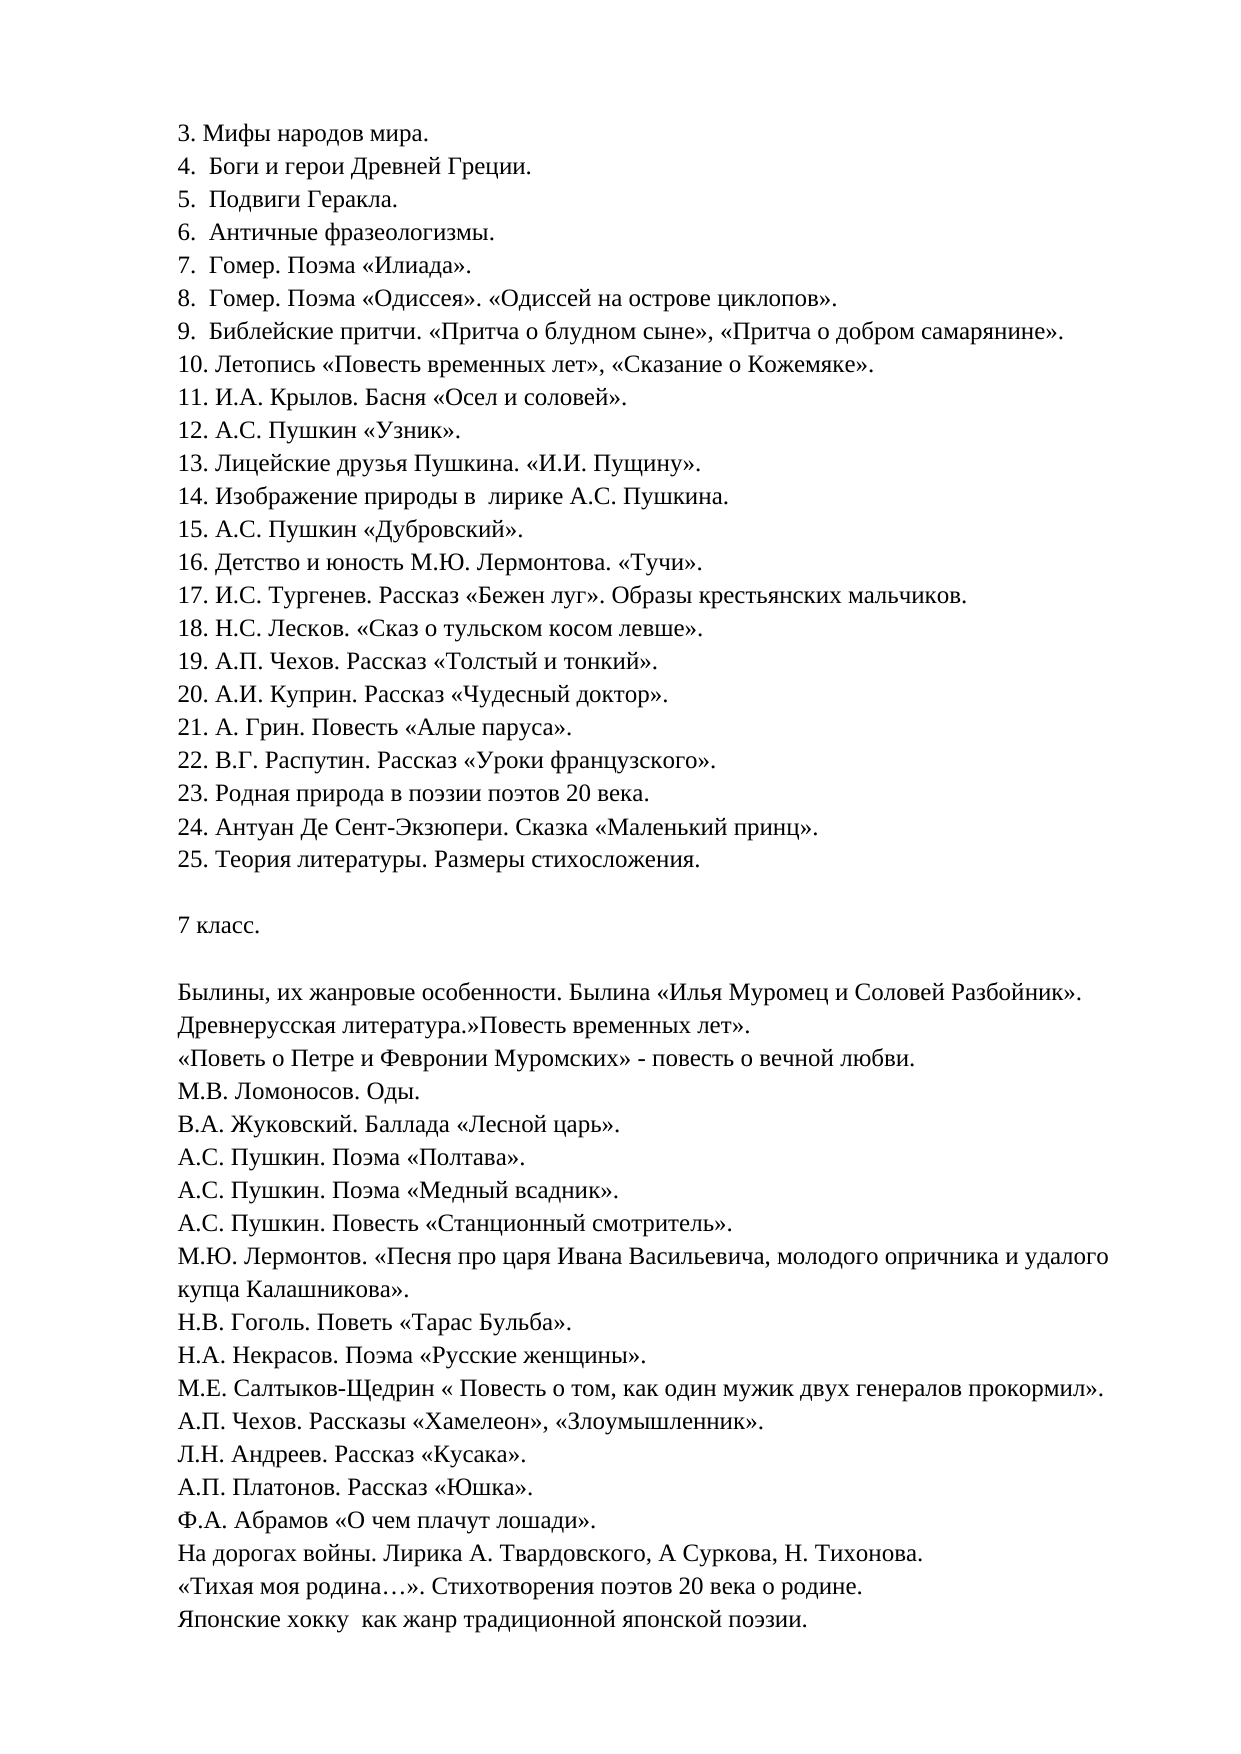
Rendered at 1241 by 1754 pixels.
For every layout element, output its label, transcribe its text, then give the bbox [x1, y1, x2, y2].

text 7 класс. [177, 911, 1152, 939]
text 16. Детство и юность М.Ю. Лермонтова. «Тучи». [177, 547, 1152, 576]
text 8. Гомер. Поэма «Одиссея». «Одиссей на острове циклопов». [177, 283, 1152, 312]
text В.А. Жуковский. Баллада «Лесной царь». [177, 1109, 1152, 1137]
text Л.Н. Андреев. Рассказ «Кусака». [177, 1439, 1152, 1468]
text 3. Мифы народов мира. [177, 118, 1152, 147]
text 15. А.С. Пушкин «Дубровский». [177, 514, 1152, 543]
text 9. Библейские притчи. «Притча о блудном сыне», «Притча о добром самарянине». [177, 316, 1152, 345]
text Н.А. Некрасов. Поэма «Русские женщины». [177, 1340, 1152, 1369]
text М.Ю. Лермонтов. «Песня про царя Ивана Васильевича, молодого опричника и удалого купца Калашникова». [177, 1241, 1152, 1303]
text Былины, их жанровые особенности. Былина «Илья Муромец и Соловей Разбойник». [177, 977, 1152, 1005]
text 23. Родная природа в поэзии поэтов 20 века. [177, 778, 1152, 807]
text А.С. Пушкин. Повесть «Станционный смотритель». [177, 1208, 1152, 1237]
text «Тихая моя родина…». Стихотворения поэтов 20 века о родине. [177, 1571, 1152, 1600]
text А.П. Чехов. Рассказы «Хамелеон», «Злоумышленник». [177, 1406, 1152, 1435]
text А.С. Пушкин. Поэма «Медный всадник». [177, 1175, 1152, 1203]
text 20. А.И. Куприн. Рассказ «Чудесный доктор». [177, 679, 1152, 708]
text На дорогах войны. Лирика А. Твардовского, А Суркова, Н. Тихонова. [177, 1538, 1152, 1567]
text 21. А. Грин. Повесть «Алые паруса». [177, 712, 1152, 741]
text М.Е. Салтыков-Щедрин « Повесть о том, как один мужик двух генералов прокормил». [177, 1373, 1152, 1402]
text 5. Подвиги Геракла. [177, 184, 1152, 213]
text М.В. Ломоносов. Оды. [177, 1076, 1152, 1104]
text 14. Изображение природы в лирике А.С. Пушкина. [177, 481, 1152, 510]
text 12. А.С. Пушкин «Узник». [177, 415, 1152, 444]
text «Поветь о Петре и Февронии Муромских» - повесть о вечной любви. [177, 1043, 1152, 1071]
text 4. Боги и герои Древней Греции. [177, 151, 1152, 180]
text 17. И.С. Тургенев. Рассказ «Бежен луг». Образы крестьянских мальчиков. [177, 580, 1152, 609]
text 10. Летопись «Повесть временных лет», «Сказание о Кожемяке». [177, 349, 1152, 378]
text 25. Теория литературы. Размеры стихосложения. [177, 844, 1152, 873]
text Древнерусская литература.»Повесть временных лет». [177, 1010, 1152, 1038]
text 11. И.А. Крылов. Басня «Осел и соловей». [177, 382, 1152, 411]
text 6. Античные фразеологизмы. [177, 217, 1152, 246]
text 7. Гомер. Поэма «Илиада». [177, 250, 1152, 279]
text Ф.А. Абрамов «О чем плачут лошади». [177, 1505, 1152, 1534]
text 19. А.П. Чехов. Рассказ «Толстый и тонкий». [177, 646, 1152, 675]
text 24. Антуан Де Сент-Экзюпери. Сказка «Маленький принц». [177, 812, 1152, 840]
text 18. Н.С. Лесков. «Сказ о тульском косом левше». [177, 613, 1152, 642]
text А.С. Пушкин. Поэма «Полтава». [177, 1142, 1152, 1171]
text Н.В. Гоголь. Поветь «Тарас Бульба». [177, 1307, 1152, 1336]
text А.П. Платонов. Рассказ «Юшка». [177, 1472, 1152, 1501]
text 22. В.Г. Распутин. Рассказ «Уроки французского». [177, 746, 1152, 774]
text 13. Лицейские друзья Пушкина. «И.И. Пущину». [177, 448, 1152, 477]
text Японские хокку как жанр традиционной японской поэзии. [177, 1604, 1152, 1633]
